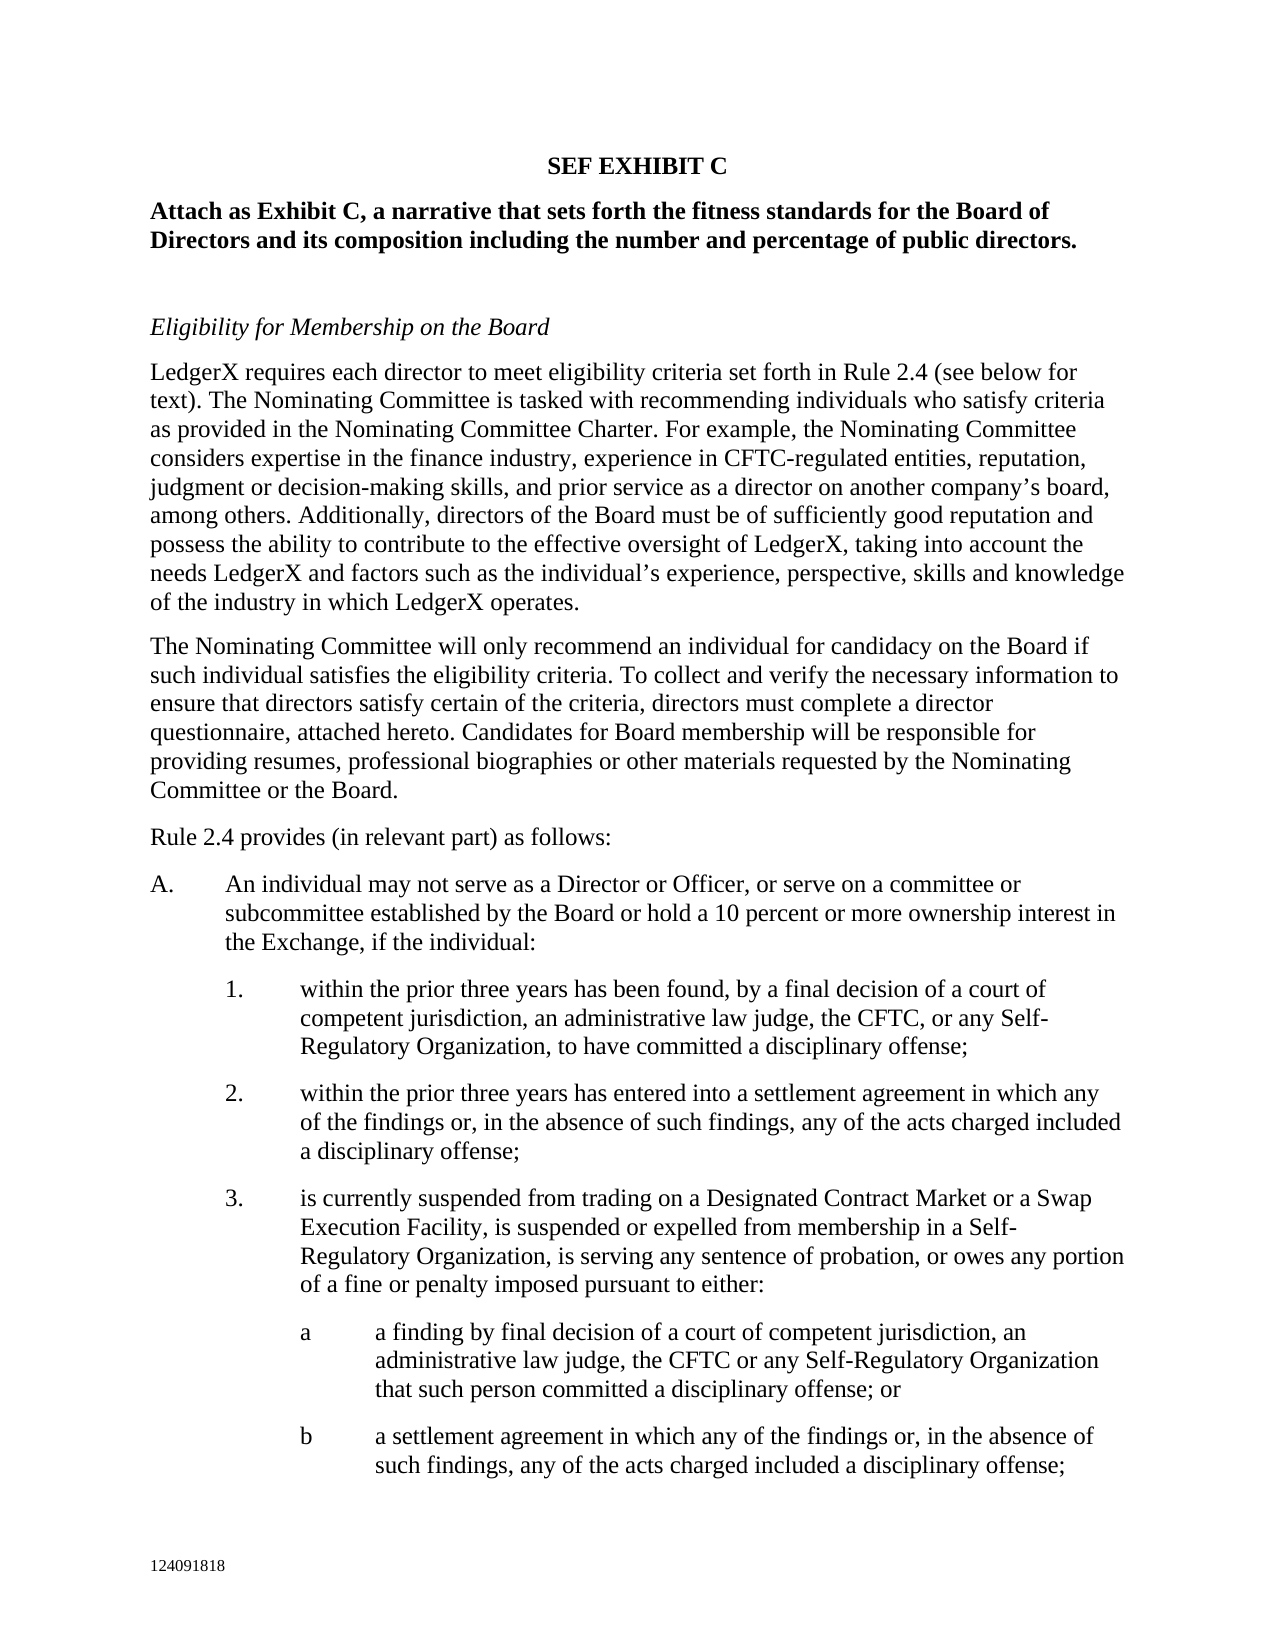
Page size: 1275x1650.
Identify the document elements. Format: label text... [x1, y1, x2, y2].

text 3. is currently suspended from trading on a Designated Contract Market or a Swap Execution Facility, is suspended or expelled from membership in a Self-Regulatory Organization, is serving any sentence of probation, or owes any portion of a fine or penalty imposed pursuant to either: [225, 1183, 1125, 1298]
text a a finding by final decision of a court of competent jurisdiction, an administrative law judge, the CFTC or any Self-Regulatory Organization that such person committed a disciplinary offense; or [300, 1317, 1125, 1403]
text Rule 2.4 provides (in relevant part) as follows: [150, 822, 1125, 851]
text Attach as Exhibit C, a narrative that sets forth the fitness standards for the Board of Directors and its composition including the number and percentage of public directors. [150, 196, 1095, 254]
text SEF EXHIBIT C [150, 151, 1125, 180]
text Eligibility for Membership on the Board [150, 312, 1125, 341]
text A. An individual may not serve as a Director or Officer, or serve on a committee or subcommittee established by the Board or hold a 10 percent or more ownership interest in the Exchange, if the individual: [150, 869, 1125, 955]
text LedgerX requires each director to meet eligibility criteria set forth in Rule 2.4 (see below for text). The Nominating Committee is tasked with recommending individuals who satisfy criteria as provided in the Nominating Committee Charter. For example, the Nominating Committee considers expertise in the finance industry, experience in CFTC-regulated entities, reputation, judgment or decision-making skills, and prior service as a director on another company’s board, among others. Additionally, directors of the Board must be of sufficiently good reputation and possess the ability to contribute to the effective oversight of LedgerX, taking into account the needs LedgerX and factors such as the individual’s experience, perspective, skills and knowledge of the industry in which LedgerX operates. [150, 357, 1125, 615]
text 1. within the prior three years has been found, by a final decision of a court of competent jurisdiction, an administrative law judge, the CFTC, or any Self-Regulatory Organization, to have committed a disciplinary offense; [225, 974, 1125, 1060]
text The Nominating Committee will only recommend an individual for candidacy on the Board if such individual satisfies the eligibility criteria. To collect and verify the necessary information to ensure that directors satisfy certain of the criteria, directors must complete a director questionnaire, attached hereto. Candidates for Board membership will be responsible for providing resumes, professional biographies or other materials requested by the Nominating Committee or the Board. [150, 631, 1125, 803]
text 2. within the prior three years has entered into a settlement agreement in which any of the findings or, in the absence of such findings, any of the acts charged included a disciplinary offense; [225, 1078, 1125, 1165]
text b a settlement agreement in which any of the findings or, in the absence of such findings, any of the acts charged included a disciplinary offense; [300, 1421, 1125, 1479]
